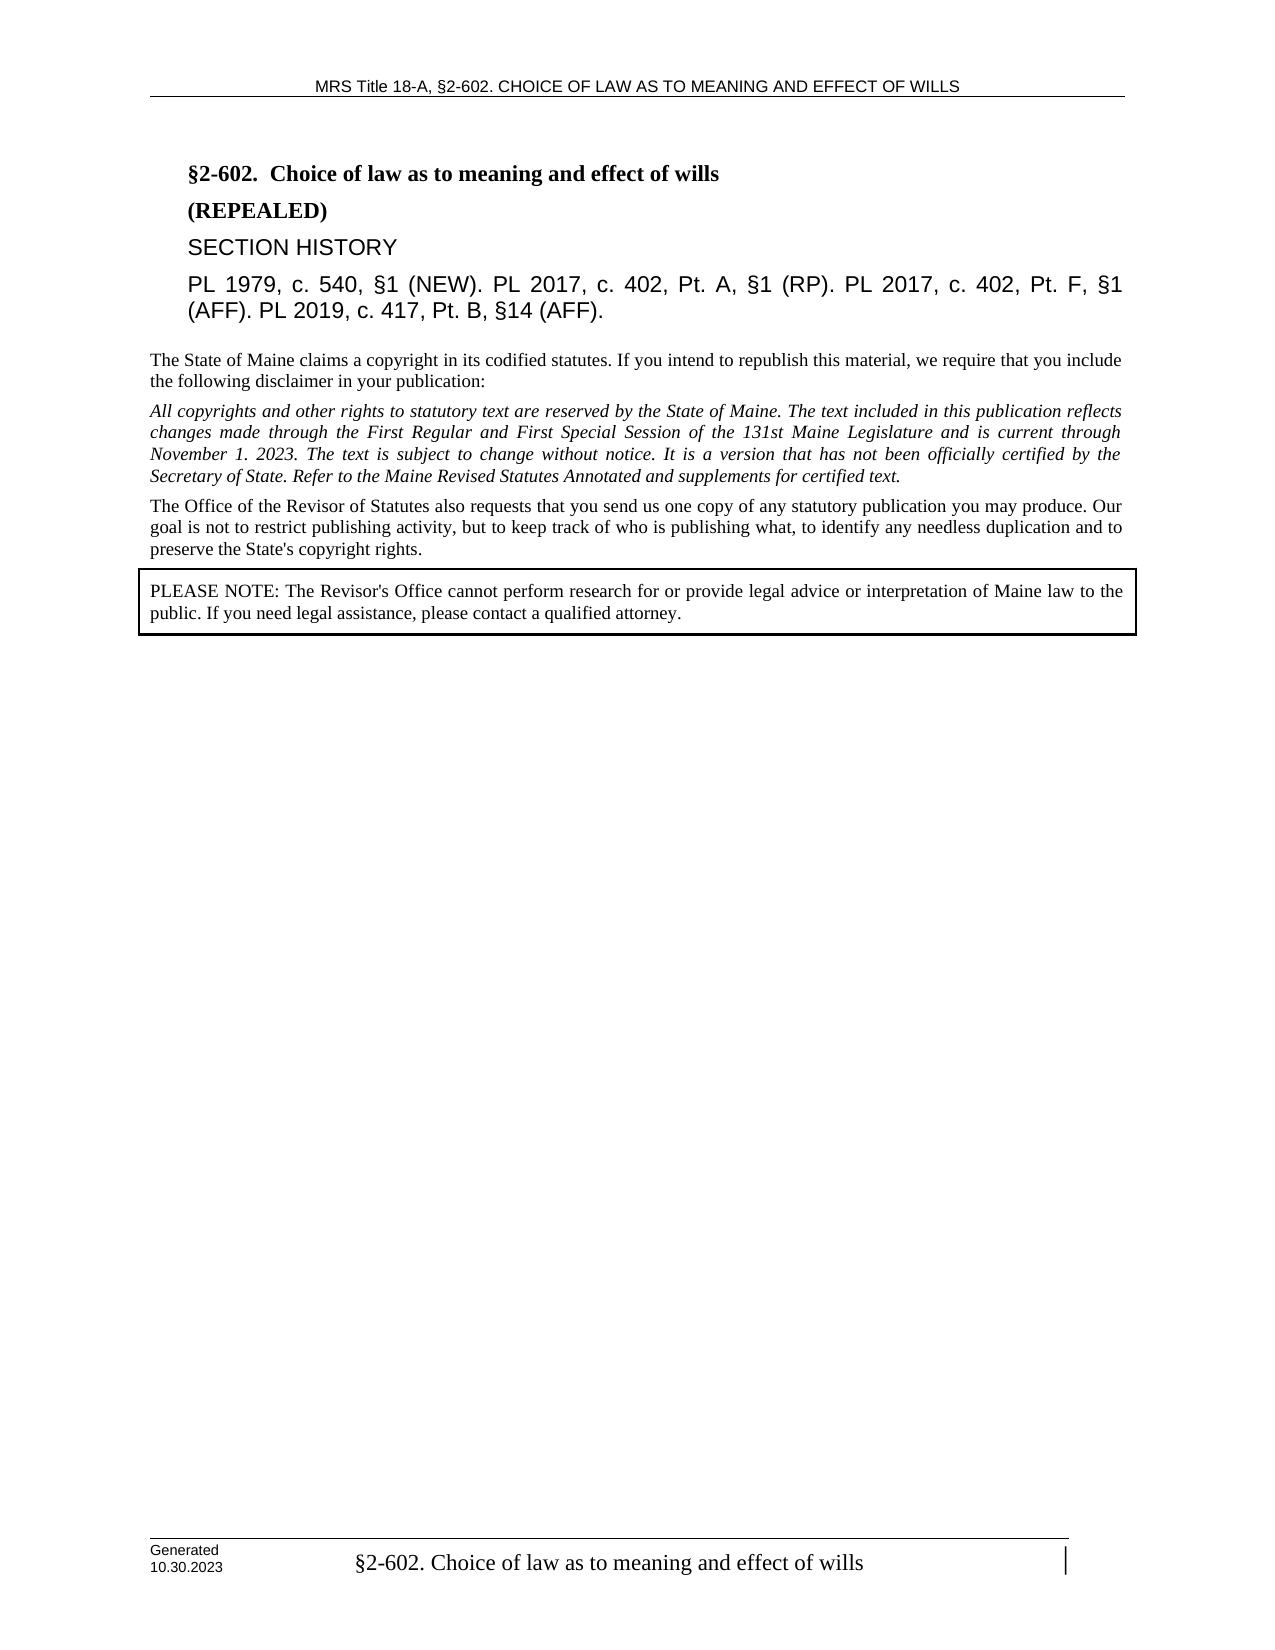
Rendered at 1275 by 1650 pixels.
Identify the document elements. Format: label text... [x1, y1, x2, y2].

text PLEASE NOTE: The Revisor's Office cannot perform research for or provide legal advice or interpretation of Maine law to the public. If you need legal assistance, please contact a qualified attorney. [140, 570, 1135, 633]
text All copyrights and other rights to statutory text are reserved by the State of Maine. The text included in this publication reflects changes made through the First Regular and First Special Session of the 131st Maine Legislature and is current through November 1. 2023 . The text is subject to change without notice. It is a version that has not been officially certified by the Secretary of State. Refer to the Maine Revised Statutes Annotated and supplements for certified text. [150, 400, 1125, 486]
text The Office of the Revisor of Statutes also requests that you send us one copy of any statutory publication you may produce. Our goal is not to restrict publishing activity, but to keep track of who is publishing what, to identify any needless duplication and to preserve the State's copyright rights. [150, 494, 1125, 559]
text (REPEALED) [187, 197, 1125, 223]
text SECTION HISTORY [187, 234, 1125, 260]
text The State of Maine claims a copyright in its codified statutes. If you intend to republish this material, we require that you include the following disclaimer in your publication: [150, 348, 1125, 392]
text §2-602. Choice of law as to meaning and effect of wills [187, 160, 1125, 187]
text PL 1979, c. 540, §1 (NEW). PL 2017, c. 402, Pt. A, §1 (RP). PL 2017, c. 402, Pt. F, §1 (AFF). PL 2019, c. 417, Pt. B, §14 (AFF). [187, 271, 1125, 323]
